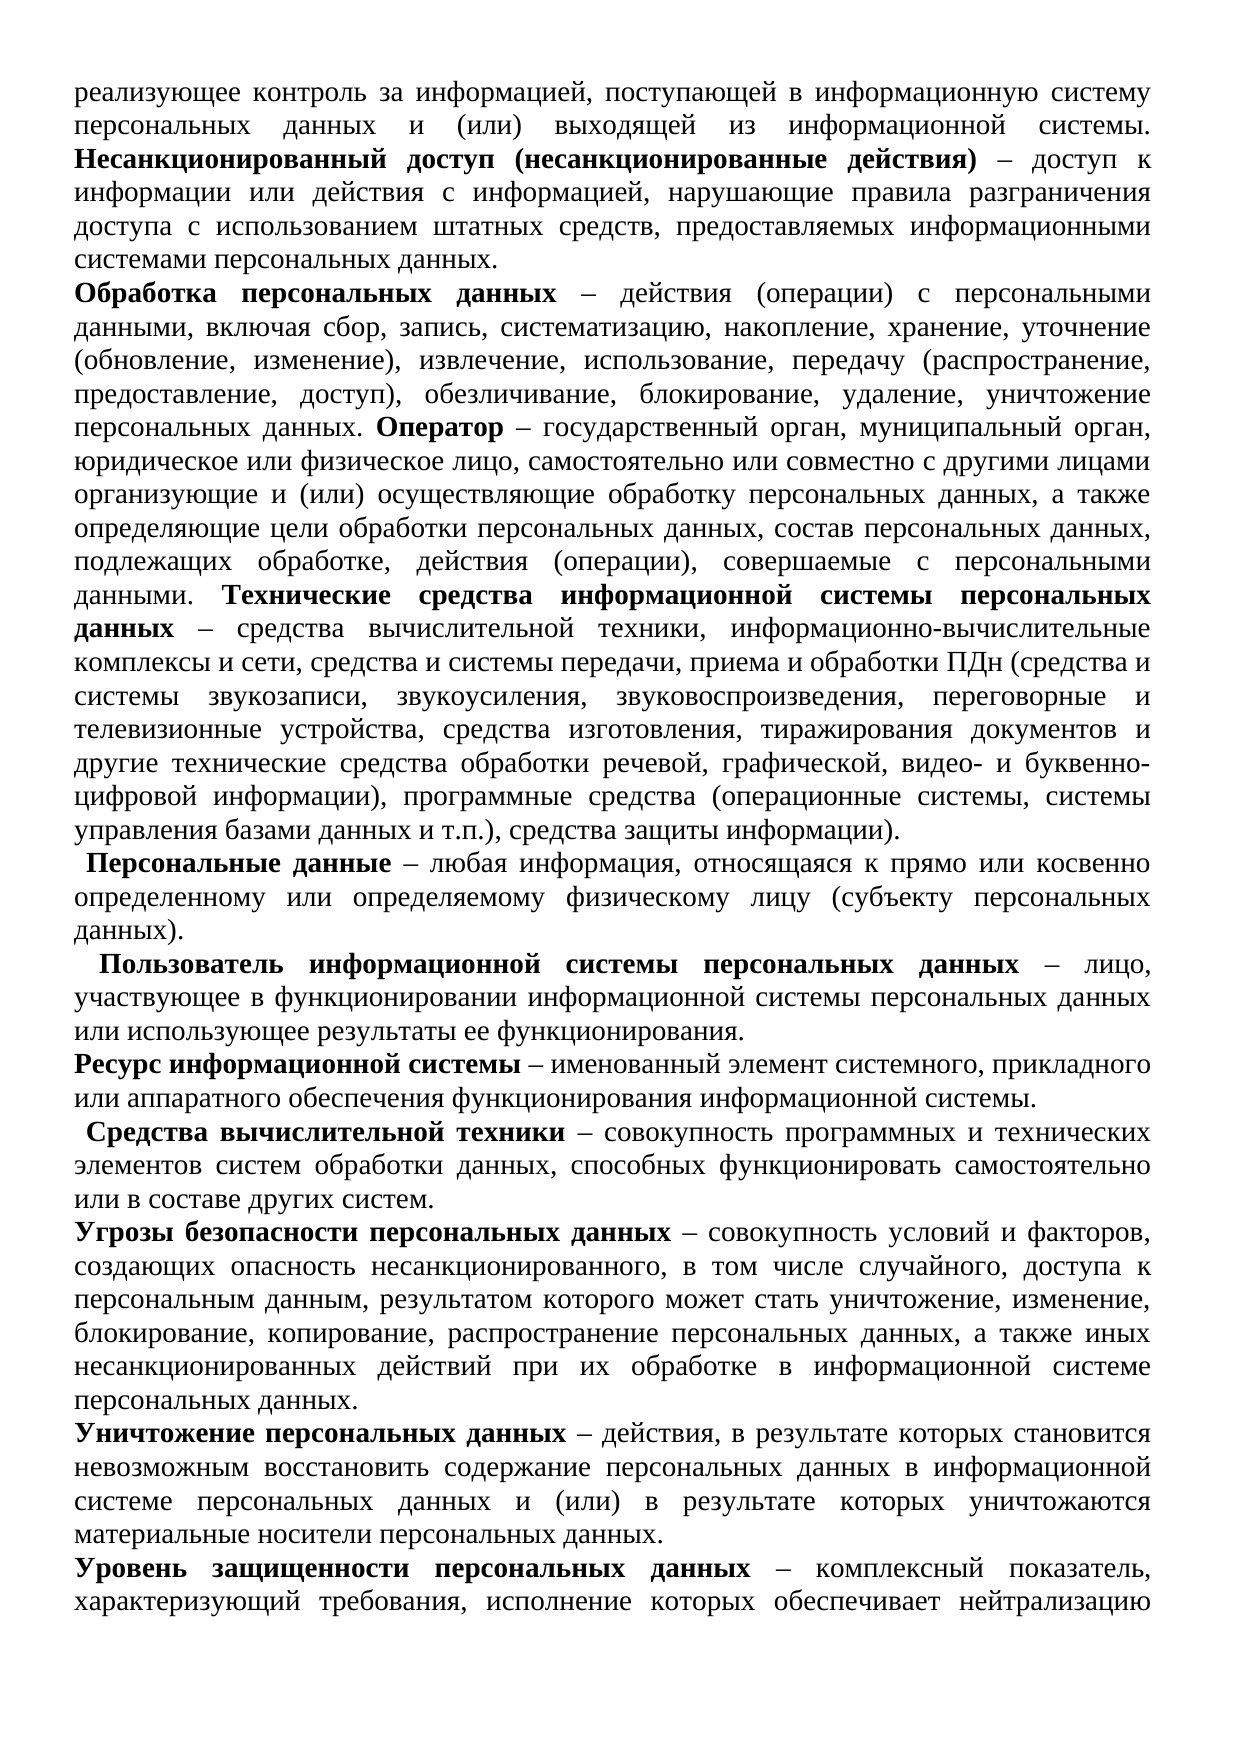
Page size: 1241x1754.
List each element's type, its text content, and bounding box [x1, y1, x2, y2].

text Угрозы безопасности персональных данных – совокупность условий и факторов, создающих опасность несанкционированного, в том числе случайного, доступа к персональным данным, результатом которого может стать уничтожение, изменение, блокирование, копирование, распространение персональных данных, а также иных несанкционированных действий при их обработке в информационной системе персональных данных. [74, 1214, 1152, 1416]
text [74, 74, 1152, 275]
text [74, 1550, 1152, 1617]
text Обработка персональных данных – действия (операции) с персональными данными, включая сбор, запись, систематизацию, накопление, хранение, уточнение (обновление, изменение), извлечение, использование, передачу (распространение, предоставление, доступ), обезличивание, блокирование, удаление, уничтожение персональных данных. Оператор – государственный орган, муниципальный орган, юридическое или физическое лицо, самостоятельно или совместно с другими лицами организующие и (или) осуществляющие обработку персональных данных, а также определяющие цели обработки персональных данных, состав персональных данных, подлежащих обработке, действия (операции), совершаемые с персональными данными. Технические средства информационной системы персональных данных – средства вычислительной техники, информационно-вычислительные комплексы и сети, средства и системы передачи, приема и обработки ПДн (средства и системы звукозаписи, звукоусиления, звуковоспроизведения, переговорные и телевизионные устройства, средства изготовления, тиражирования документов и другие технические средства обработки речевой, графической, видео- и буквенно-цифровой информации), программные средства (операционные системы, системы управления базами данных и т.п.), средства защиты информации). [74, 275, 1152, 845]
text Персональные данные – любая информация, относящаяся к прямо или косвенно определенному или определяемому физическому лицу (субъекту персональных данных). [74, 845, 1152, 946]
text Средства вычислительной техники – совокупность программных и технических элементов систем обработки данных, способных функционировать самостоятельно или в составе других систем. [74, 1114, 1152, 1214]
text Ресурс информационной системы – именованный элемент системного, прикладного или аппаратного обеспечения функционирования информационной системы. [74, 1047, 1152, 1114]
text Пользователь информационной системы персональных данных – лицо, участвующее в функционировании информационной системы персональных данных или использующее результаты ее функционирования. [74, 946, 1152, 1047]
text Уничтожение персональных данных – действия, в результате которых становится невозможным восстановить содержание персональных данных в информационной системе персональных данных и (или) в результате которых уничтожаются материальные носители персональных данных. [74, 1416, 1152, 1550]
